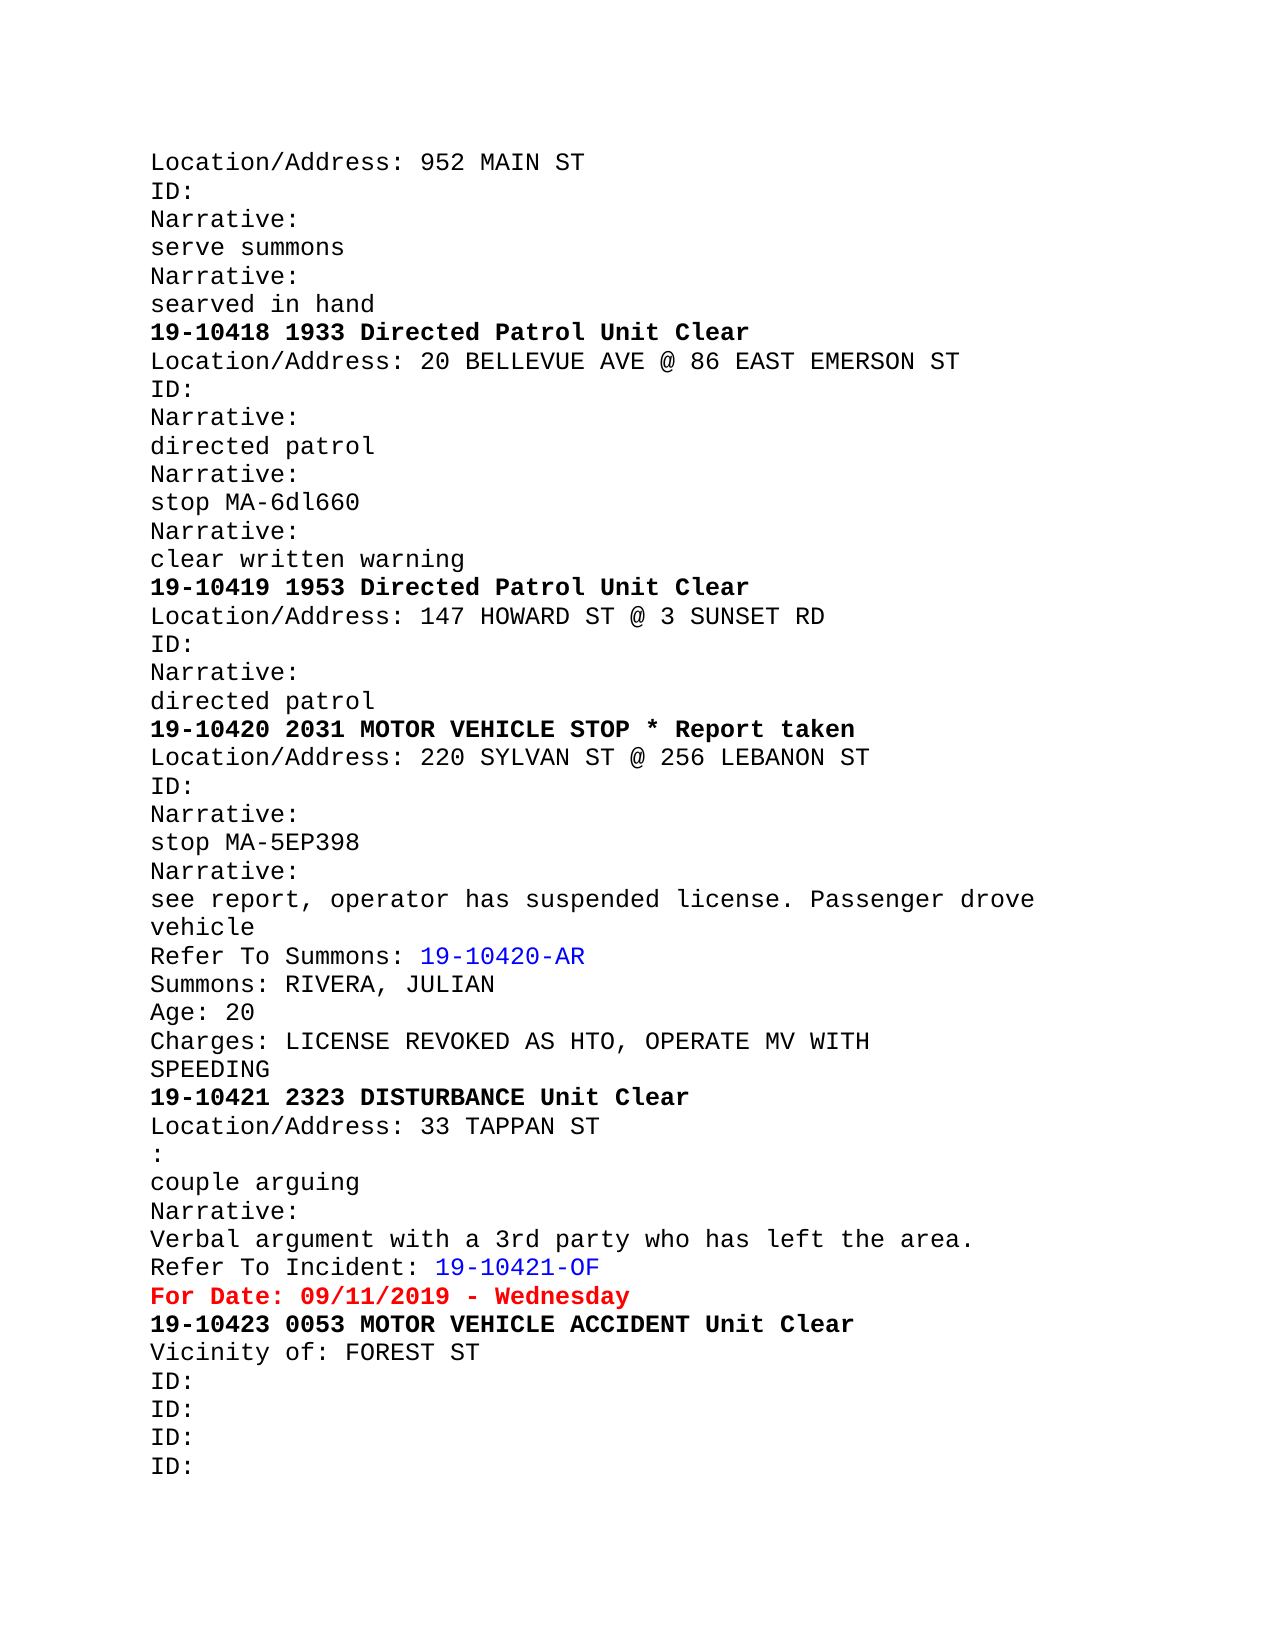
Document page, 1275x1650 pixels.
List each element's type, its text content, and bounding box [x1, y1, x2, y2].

text Narrative: [150, 462, 1125, 490]
text Narrative: [150, 518, 1125, 547]
text 19-10419 1953 Directed Patrol Unit Clear [150, 575, 1125, 603]
text ID: [150, 377, 1125, 405]
text ID: [150, 1397, 1125, 1425]
text Refer To Summons: 19-10420-AR [150, 943, 1125, 972]
text Narrative: [150, 858, 1125, 887]
text directed patrol [150, 688, 1125, 717]
text ID: [150, 773, 1125, 802]
text directed patrol [150, 433, 1125, 462]
text Charges: LICENSE REVOKED AS HTO, OPERATE MV WITH [150, 1028, 1125, 1057]
text Location/Address: 220 SYLVAN ST @ 256 LEBANON ST [150, 745, 1125, 773]
text 19-10423 0053 MOTOR VEHICLE ACCIDENT Unit Clear [150, 1312, 1125, 1340]
text Location/Address: 33 TAPPAN ST [150, 1113, 1125, 1142]
text couple arguing [150, 1170, 1125, 1198]
text 19-10421 2323 DISTURBANCE Unit Clear [150, 1085, 1125, 1113]
text stop MA-6dl660 [150, 490, 1125, 518]
text Summons: RIVERA, JULIAN [150, 972, 1125, 1000]
text vehicle [150, 915, 1125, 943]
text ID: [150, 632, 1125, 660]
text serve summons [150, 235, 1125, 263]
text ID: [150, 1368, 1125, 1397]
text 19-10418 1933 Directed Patrol Unit Clear [150, 320, 1125, 348]
text Narrative: [150, 263, 1125, 292]
text Narrative: [150, 802, 1125, 830]
text Vicinity of: FOREST ST [150, 1340, 1125, 1368]
text : [150, 1142, 1125, 1170]
text ID: [150, 1425, 1125, 1453]
text stop MA-5EP398 [150, 830, 1125, 858]
text searved in hand [150, 292, 1125, 320]
text Narrative: [150, 207, 1125, 235]
text Narrative: [150, 405, 1125, 433]
text clear written warning [150, 547, 1125, 575]
text 19-10420 2031 MOTOR VEHICLE STOP * Report taken [150, 717, 1125, 745]
text ID: [150, 1453, 1125, 1482]
text Location/Address: 952 MAIN ST [150, 150, 1125, 178]
text ID: [150, 178, 1125, 207]
text Location/Address: 20 BELLEVUE AVE @ 86 EAST EMERSON ST [150, 348, 1125, 377]
text Narrative: [150, 1198, 1125, 1227]
text Refer To Incident: 19-10421-OF [150, 1255, 1125, 1283]
text see report, operator has suspended license. Passenger drove [150, 887, 1125, 915]
text Narrative: [150, 660, 1125, 688]
text Location/Address: 147 HOWARD ST @ 3 SUNSET RD [150, 603, 1125, 632]
text Age: 20 [150, 1000, 1125, 1028]
text For Date: 09/11/2019 - Wednesday [150, 1283, 1125, 1312]
text Verbal argument with a 3rd party who has left the area. [150, 1227, 1125, 1255]
text SPEEDING [150, 1057, 1125, 1085]
